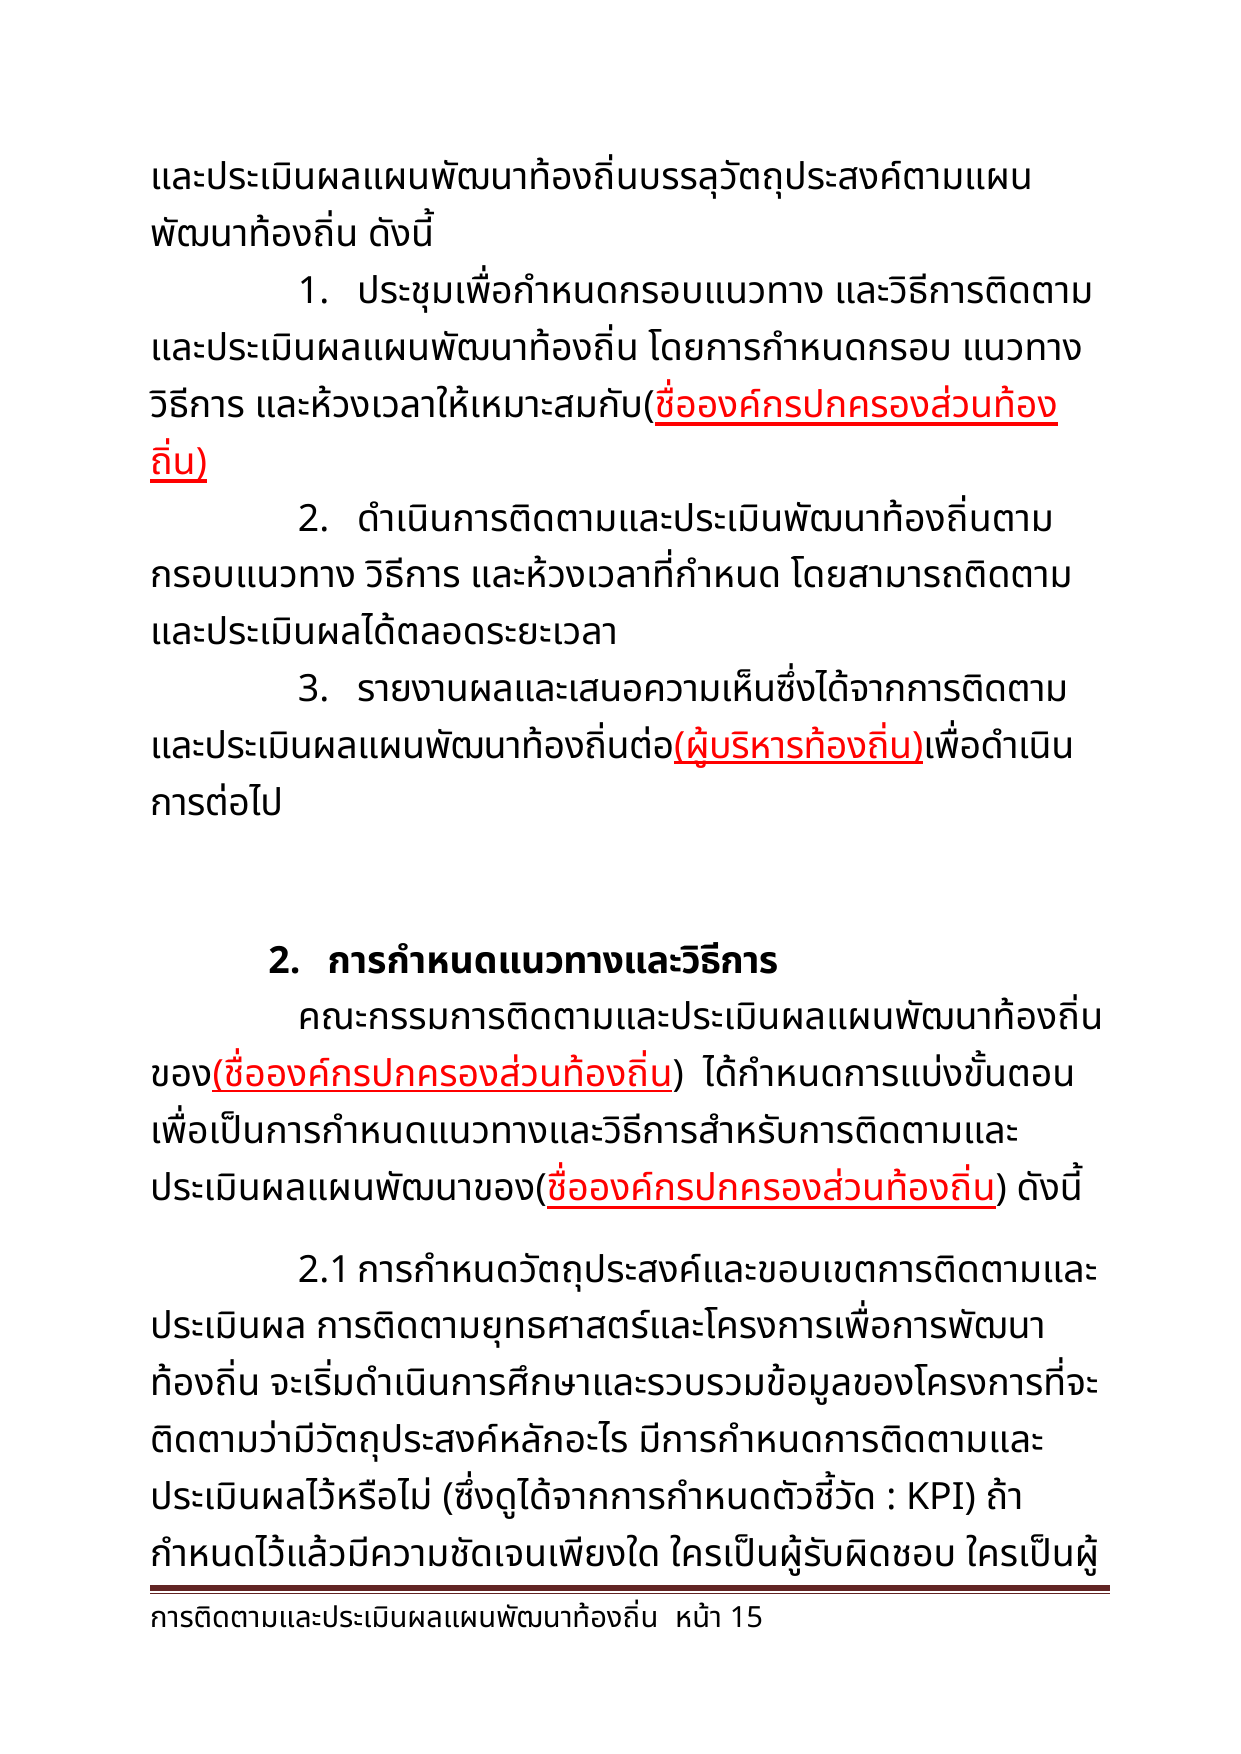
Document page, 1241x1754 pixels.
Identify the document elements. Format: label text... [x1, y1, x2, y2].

text คณะกรรมการติดตามและประเมินผลแผนพัฒนาท้องถิ่นของ(ชื่อองค์กรปกครองส่วนท้องถิ่น) ได้กำหนดการแบ่งขั้นตอนเพื่อเป็นการกำหนดแนวทางและวิธีการสำหรับการติดตามและประเมินผลแผนพัฒนาของ(ชื่อองค์กรปกครองส่วนท้องถิ่น) ดังนี้ [150, 990, 1110, 1217]
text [150, 1242, 1110, 1583]
text 2. การกำหนดแนวทางและวิธีการ [150, 933, 1110, 990]
text 2. ดำเนินการติดตามและประเมินพัฒนาท้องถิ่นตามกรอบแนวทาง วิธีการ และห้วงเวลาที่กำหนด โดยสามารถติดตามและประเมินผลได้ตลอดระยะเวลา [150, 491, 1110, 661]
text 1. ประชุมเพื่อกำหนดกรอบแนวทาง และวิธีการติดตามและประเมินผลแผนพัฒนาท้องถิ่น โดยการกำหนดกรอบ แนวทาง วิธีการ และห้วงเวลาให้เหมาะสมกับ(ชื่อองค์กรปกครองส่วนท้องถิ่น) [150, 263, 1110, 491]
text 3. รายงานผลและเสนอความเห็นซึ่งได้จากการติดตามและประเมินผลแผนพัฒนาท้องถิ่นต่อ(ผู้บริหารท้องถิ่น)เพื่อดำเนินการต่อไป [150, 661, 1110, 832]
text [150, 150, 1110, 263]
